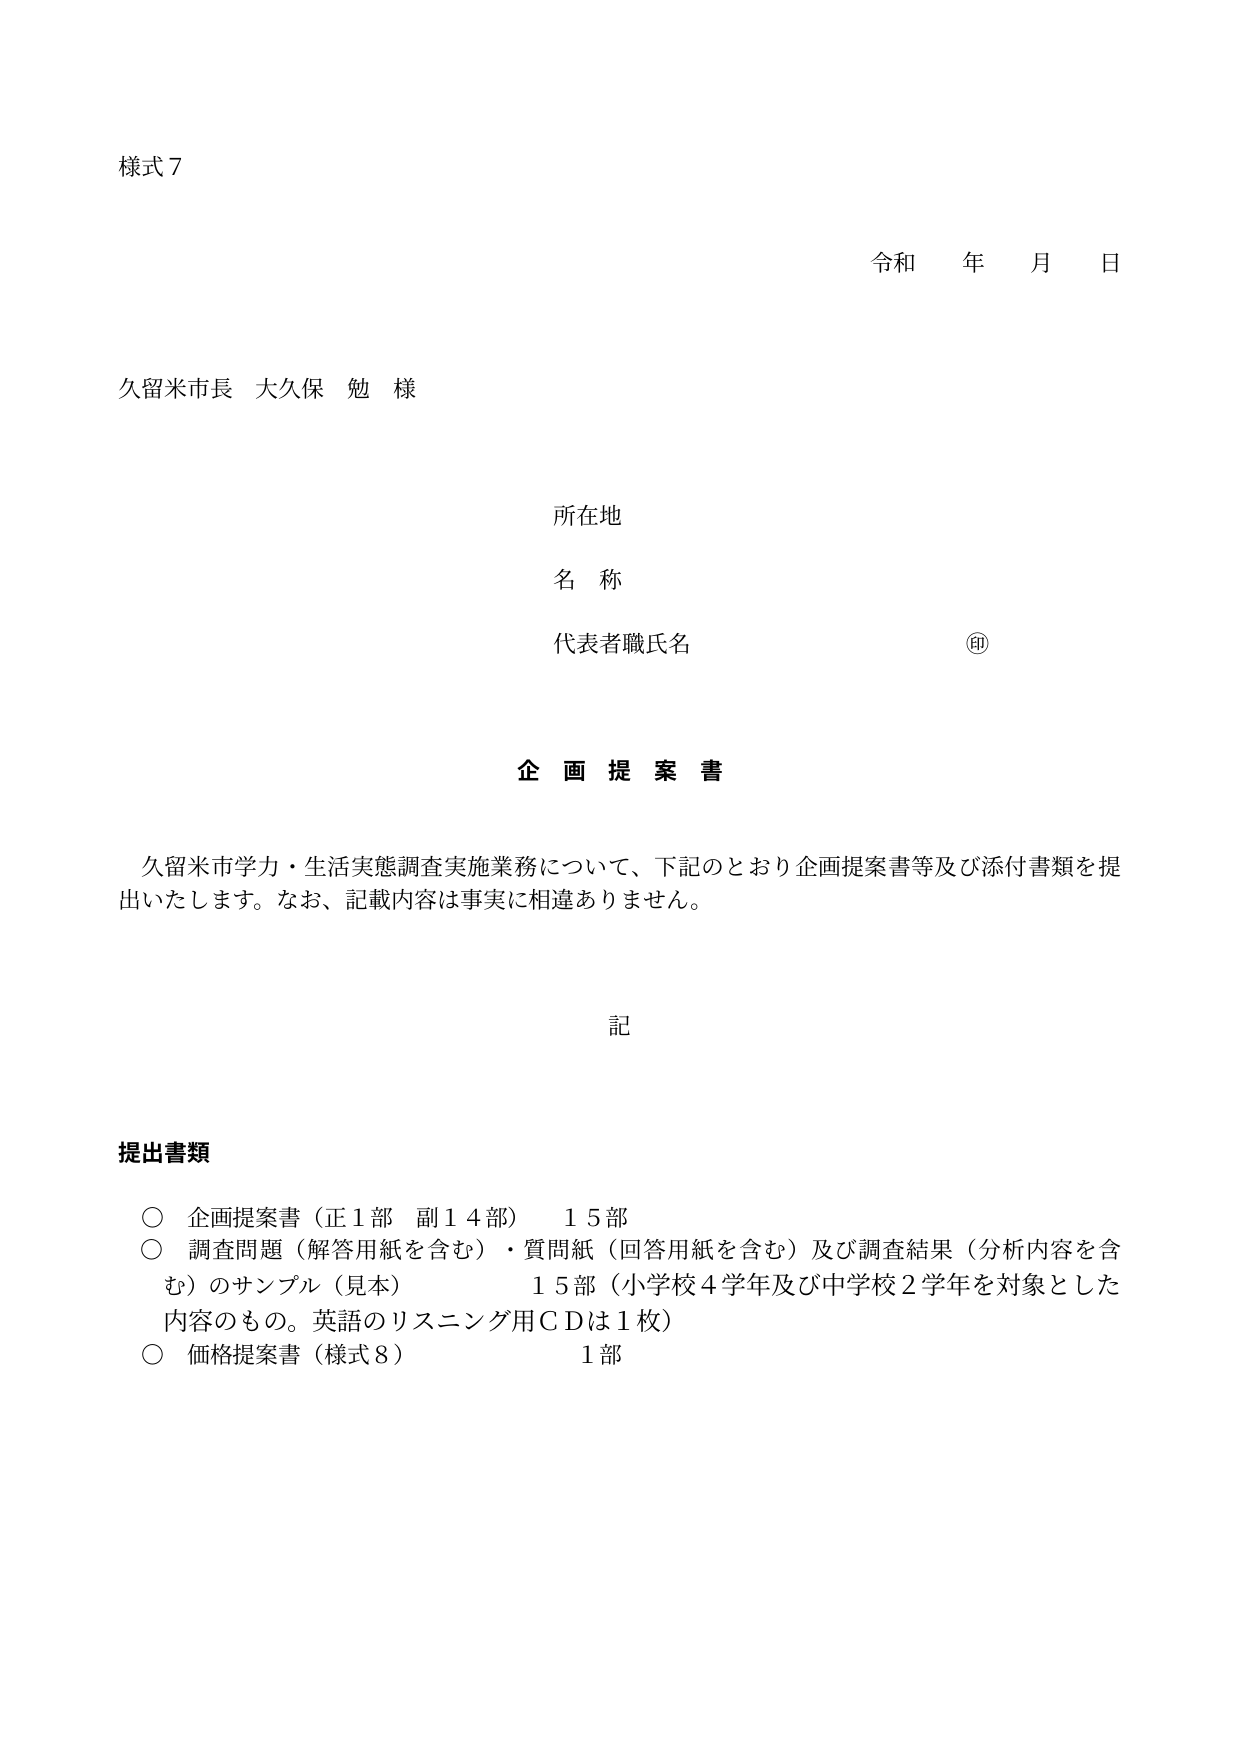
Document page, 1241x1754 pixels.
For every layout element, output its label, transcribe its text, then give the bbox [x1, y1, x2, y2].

text 令和 年 月 日 [118, 245, 1122, 278]
text 企 画 提 案 書 [118, 753, 1122, 786]
text 記 [118, 1008, 1122, 1041]
text 提出書類 [118, 1135, 1122, 1168]
text 久留米市学力・生活実態調査実施業務について、下記のとおり企画提案書等及び添付書類を提出いたします。なお、記載内容は事実に相違ありません。 [118, 849, 1122, 915]
text 〇 企画提案書（正１部 副１４部） １５部 [118, 1199, 1122, 1232]
text 〇 調査問題（解答用紙を含む）・質問紙（回答用紙を含む）及び調査結果（分析内容を含む）のサンプル（見本） １５部（小学校４学年及び中学校２学年を対象とした内容のもの。英語のリスニング用ＣＤは１枚） [140, 1232, 1122, 1337]
text 所在地 [118, 498, 1122, 531]
text 名 称 [118, 562, 1122, 595]
text 久留米市長 大久保 勉 様 [118, 371, 1122, 404]
text 〇 価格提案書（様式８） １部 [118, 1337, 1122, 1370]
text 様式７ [118, 149, 1078, 182]
text 代表者職氏名 ㊞ [118, 626, 1122, 659]
